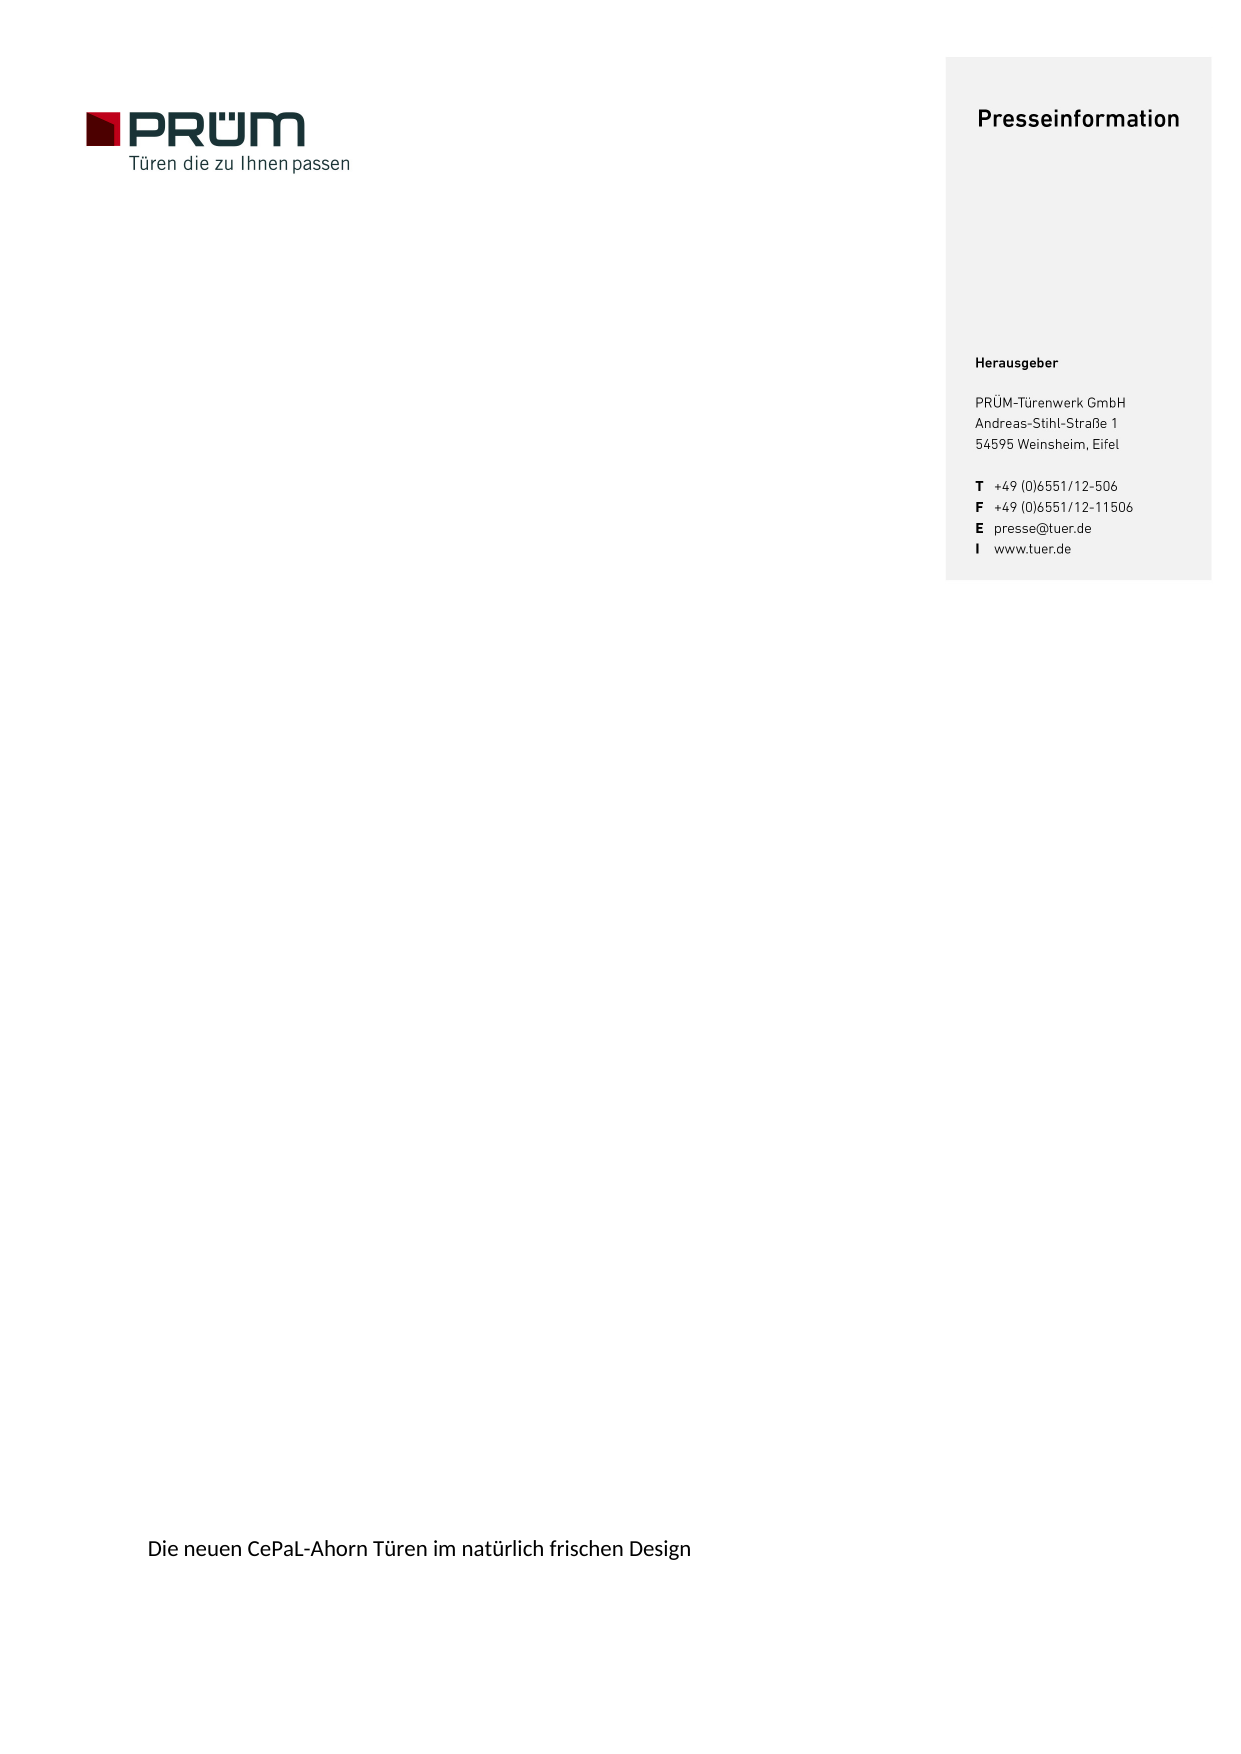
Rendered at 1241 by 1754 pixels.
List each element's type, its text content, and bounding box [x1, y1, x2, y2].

picture [0, 0, 1241, 1754]
text Die neuen CePaL-Ahorn Türen im natürlich frischen Design [148, 1534, 916, 1563]
